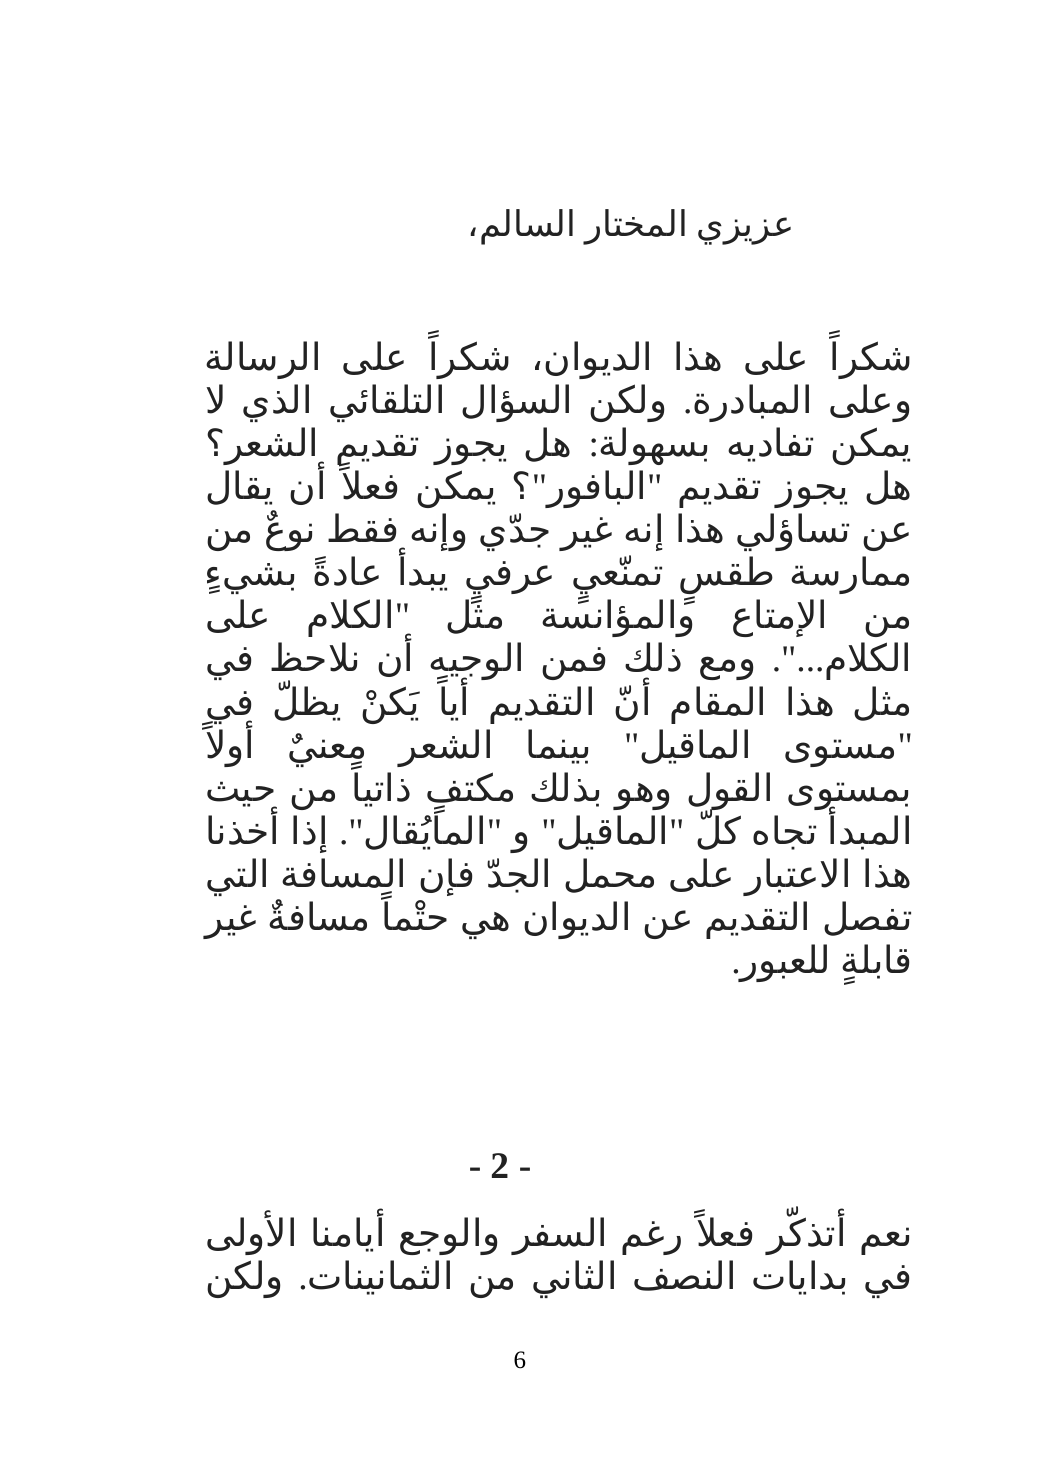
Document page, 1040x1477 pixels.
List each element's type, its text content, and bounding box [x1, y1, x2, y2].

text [205, 1211, 913, 1297]
text عزيزي المختار السالم، [205, 203, 913, 244]
text - 2 - [205, 1143, 913, 1186]
text شكراً على هذا الديوان، شكراً على الرسالة وعلى المبادرة. ولكن السؤال التلقائي الذي لا يمكن تفاديه بسهولة: هل يجوز تقديم الشعر؟ هل يجوز تقديم "البافور"؟ يمكن فعلاً أن يقال عن تساؤلي هذا إنه غير جدّي وإنه فقط نوعٌ من ممارسة طقسٍ تمنّعيٍ عرفيٍ يبدأ عادةً بشيءٍ من الإمتاع والمؤانسة مثل "الكلام على الكلام...". ومع ذلك فمن الوجيه أن نلاحظ في مثل هذا المقام أنّ التقديم أياً يَكنْ يظلّ في "مستوى الماقيل" بينما الشعر معنيٌ أولاً بمستوى القول وهو بذلك مكتفٍ ذاتياً من حيث المبدأ تجاه كلّ "الماقيل" و "المايُقال". إذا أخذنا هذا الاعتبار على محمل الجدّ فإن المسافة التي تفصل التقديم عن الديوان هي حتْماً مسافةٌ غير قابلةٍ للعبور. [205, 335, 913, 982]
